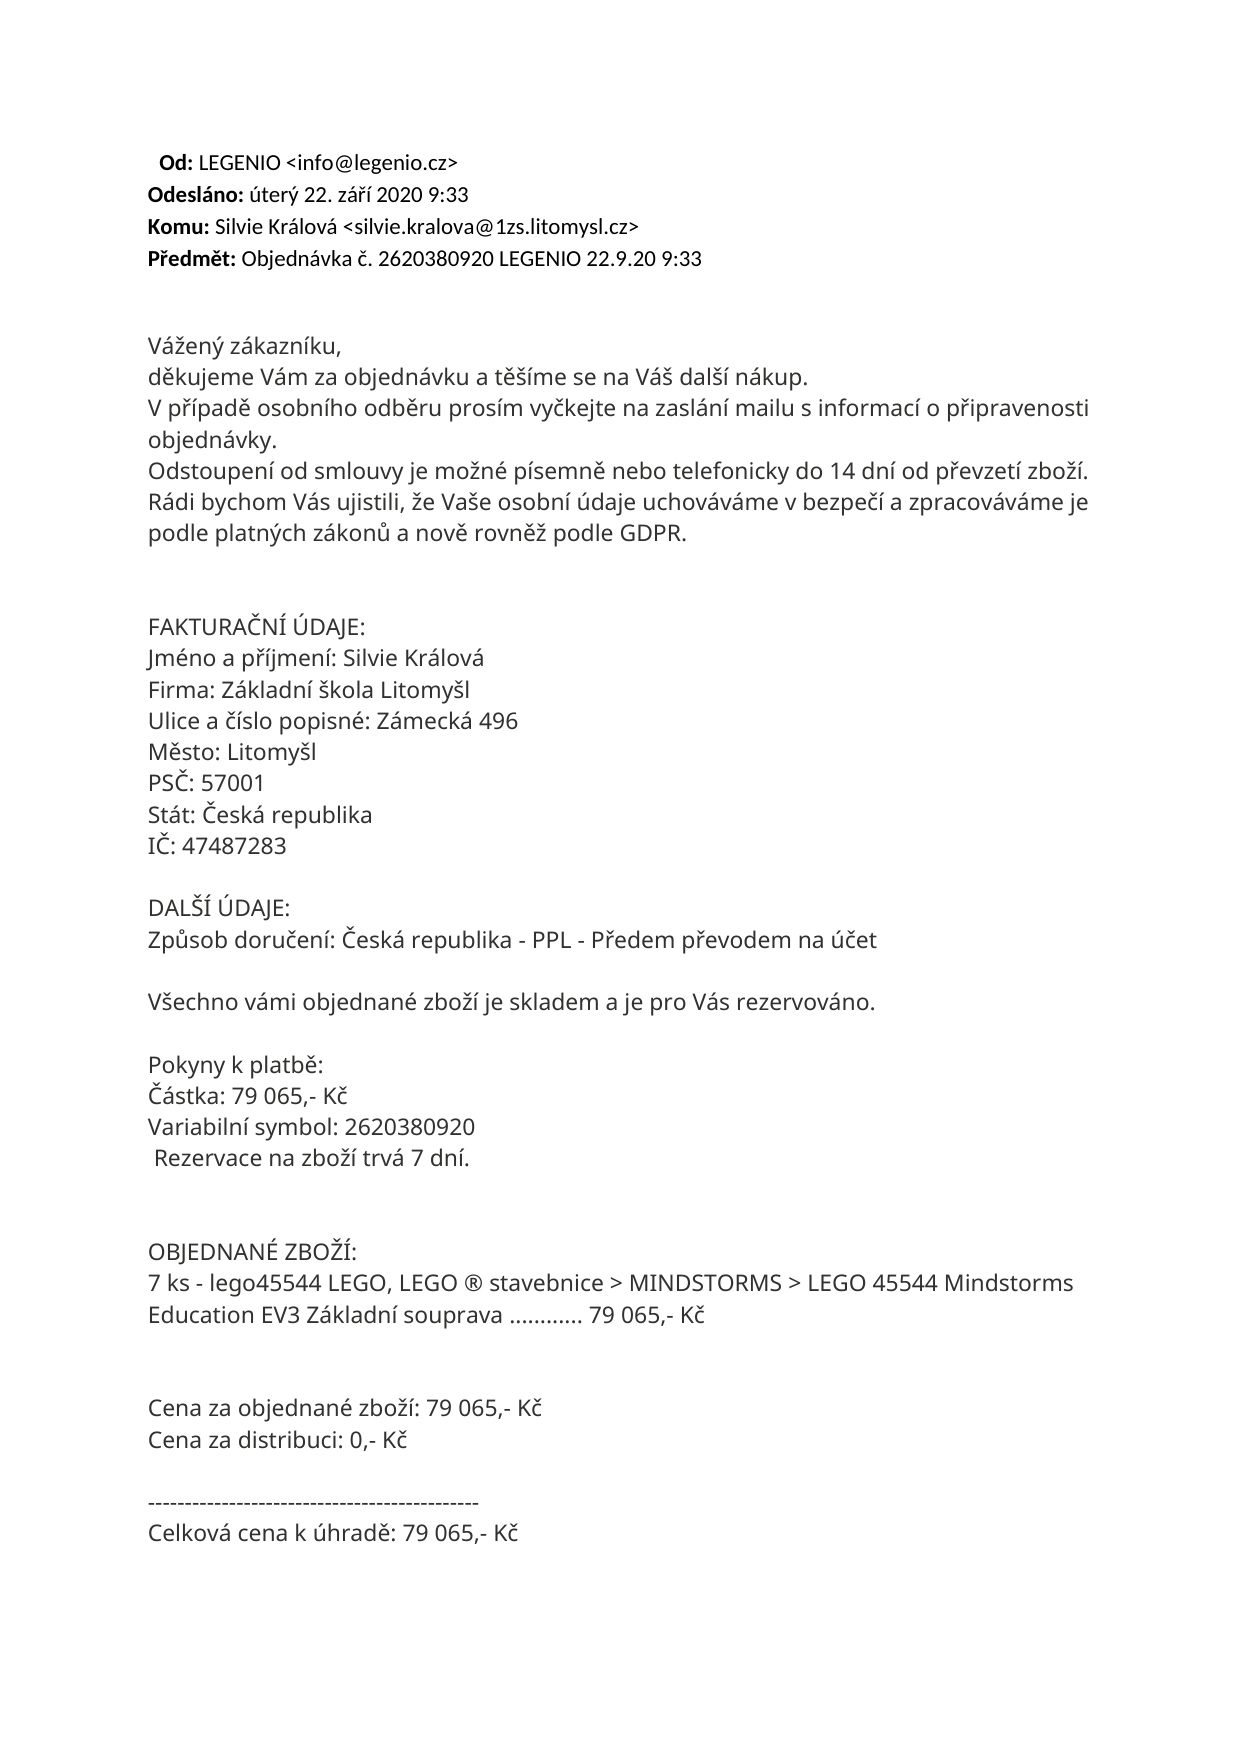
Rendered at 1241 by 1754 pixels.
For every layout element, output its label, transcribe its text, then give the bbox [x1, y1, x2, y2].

text Od: LEGENIO <info@legenio.cz> Odesláno: úterý 22. září 2020 9:33 Komu: Silvie Králová <silvie.kralova@1zs.litomysl.cz> Předmět: Objednávka č. 2620380920 LEGENIO 22.9.20 9:33 [148, 148, 1093, 272]
text Vážený zákazníku, děkujeme Vám za objednávku a těšíme se na Váš další nákup. V případě osobního odběru prosím vyčkejte na zaslání mailu s informací o připravenosti objednávky. Odstoupení od smlouvy je možné písemně nebo telefonicky do 14 dní od převzetí zboží. Rádi bychom Vás ujistili, že Vaše osobní údaje uchováváme v bezpečí a zpracováváme je podle platných zákonů a nově rovněž podle GDPR. FAKTURAČNÍ ÚDAJE: Jméno a příjmení: Silvie Králová Firma: Základní škola Litomyšl Ulice a číslo popisné: Zámecká 496 Město: Litomyšl PSČ: 57001 Stát: Česká republika IČ: 47487283 DALŠÍ ÚDAJE: Způsob doručení: Česká republika - PPL - Předem převodem na účet Všechno vámi objednané zboží je skladem a je pro Vás rezervováno. Pokyny k platbě: Částka: 79 065,- Kč Variabilní symbol: 2620380920 Rezervace na zboží trvá 7 dní. OBJEDNANÉ ZBOŽÍ: 7 ks - lego45544 LEGO, LEGO ® stavebnice > MINDSTORMS > LEGO 45544 Mindstorms Education EV3 Základní souprava ............ 79 065,- Kč Cena za objednané zboží: 79 065,- Kč Cena za distribuci: 0,- Kč --------------------------------------------- Celková cena k úhradě: 79 065,- Kč [148, 330, 1093, 1548]
